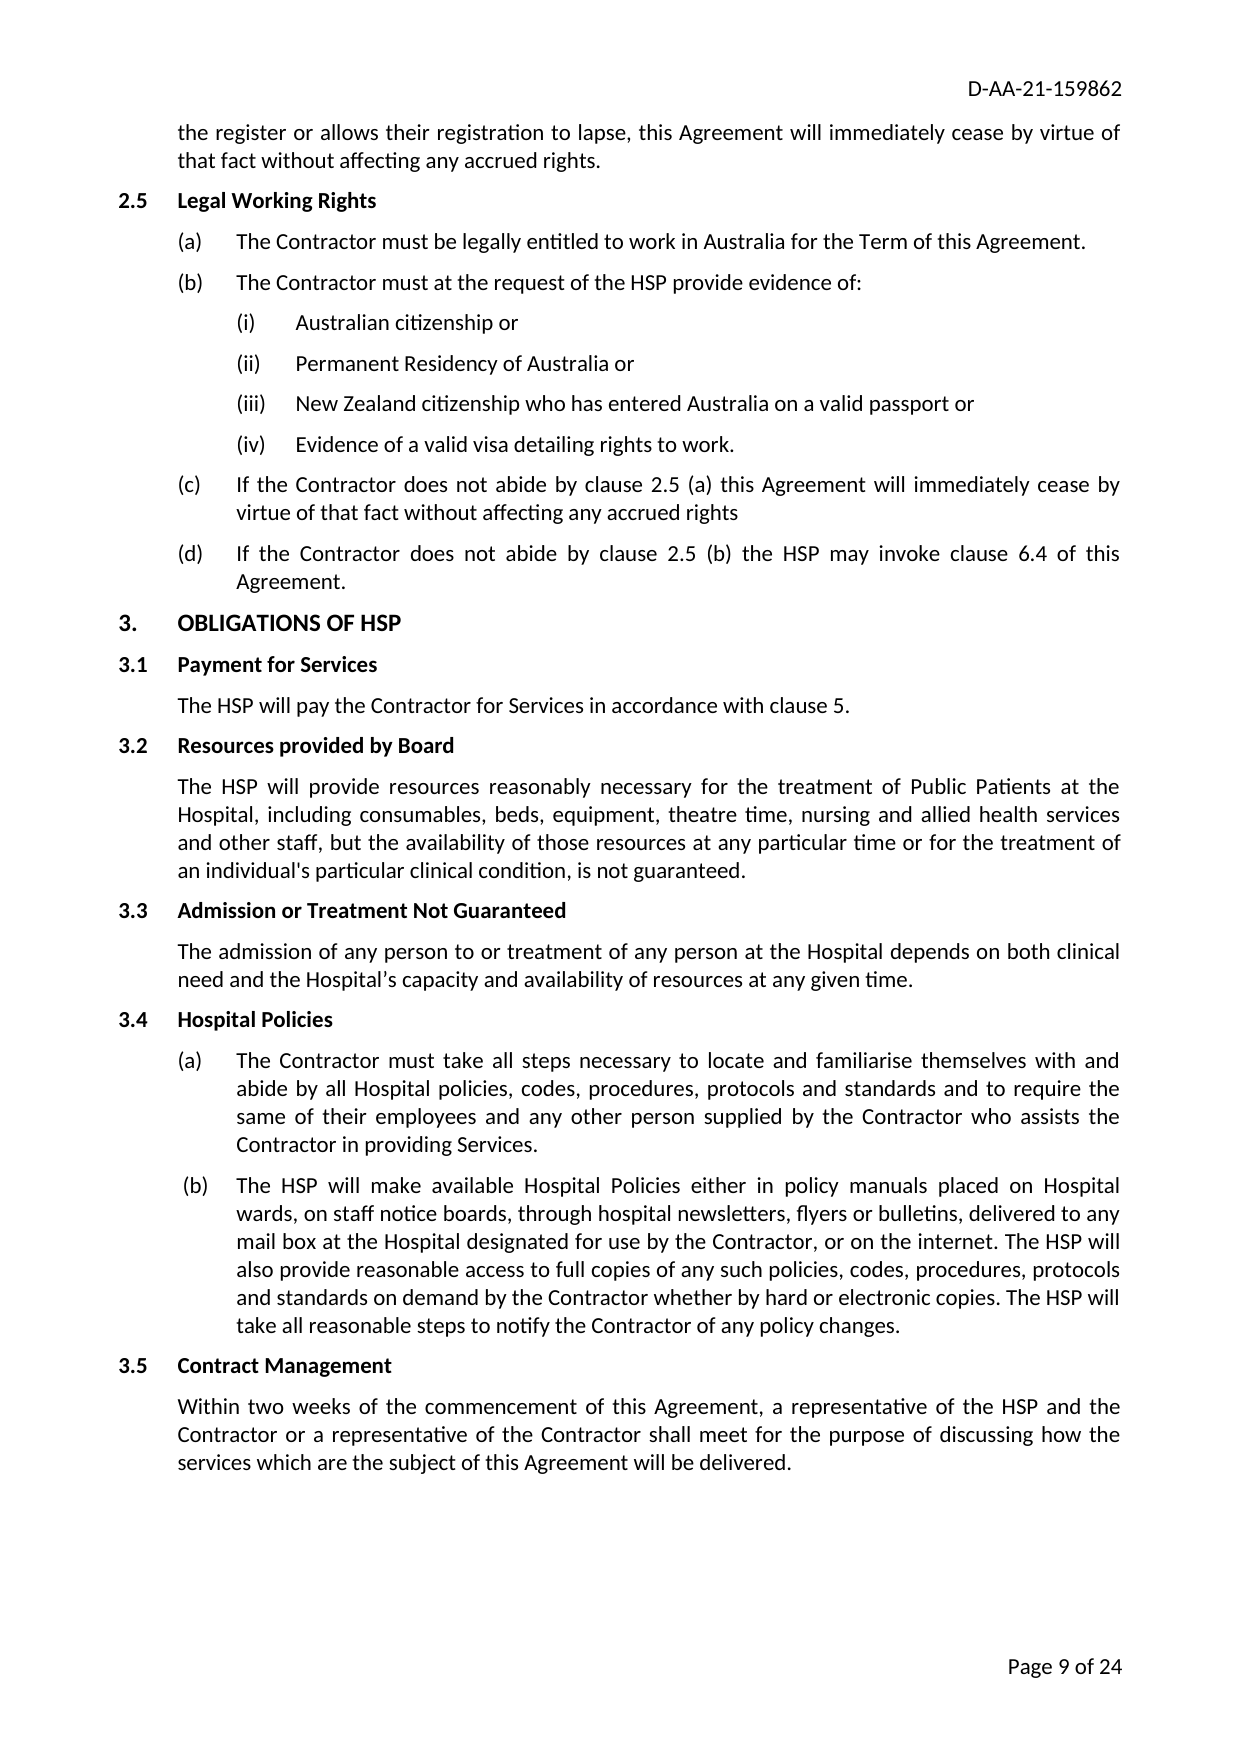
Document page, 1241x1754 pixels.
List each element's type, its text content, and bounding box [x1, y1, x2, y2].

text 3.2 Resources provided by Board [118, 731, 1122, 759]
text The admission of any person to or treatment of any person at the Hospital depends on both clinical need and the Hospital’s capacity and availability of resources at any given time. [177, 937, 1122, 993]
text 3.3 Admission or Treatment Not Guaranteed [118, 897, 1122, 924]
text The HSP will pay the Contractor for Services in accordance with clause 5. [177, 691, 1122, 719]
text (i) Australian citizenship or [118, 308, 1122, 336]
text Within two weeks of the commencement of this Agreement, a representative of the HSP and the Contractor or a representative of the Contractor shall meet for the purpose of discussing how the services which are the subject of this Agreement will be delivered. [177, 1392, 1122, 1476]
text (iii) New Zealand citizenship who has entered Australia on a valid passport or [118, 389, 1122, 417]
text (ii) Permanent Residency of Australia or [118, 349, 1122, 377]
text (c) If the Contractor does not abide by clause 2.5 (a) this Agreement will immediately cease by virtue of that fact without affecting any accrued rights [177, 470, 1122, 526]
text 2.5 Legal Working Rights [118, 187, 1122, 215]
text 3.4 Hospital Policies [118, 1006, 1122, 1034]
text (d) If the Contractor does not abide by clause 2.5 (b) the HSP may invoke clause 6.4 of this Agreement. [177, 539, 1122, 595]
text (b) The Contractor must at the request of the HSP provide evidence of: [118, 268, 1122, 296]
text (b) The HSP will make available Hospital Policies either in policy manuals placed on Hospital wards, on staff notice boards, through hospital newsletters, flyers or bulletins, delivered to any mail box at the Hospital designated for use by the Contractor, or on the internet. The HSP will also provide reasonable access to full copies of any such policies, codes, procedures, protocols and standards on demand by the Contractor whether by hard or electronic copies. The HSP will take all reasonable steps to notify the Contractor of any policy changes. [177, 1171, 1122, 1339]
text (a) The Contractor must be legally entitled to work in Australia for the Term of this Agreement. [118, 227, 1122, 255]
text (a) The Contractor must take all steps necessary to locate and familiarise themselves with and abide by all Hospital policies, codes, procedures, protocols and standards and to require the same of their employees and any other person supplied by the Contractor who assists the Contractor in providing Services. [177, 1046, 1122, 1158]
text 3.5 Contract Management [118, 1351, 1122, 1379]
text 3.1 Payment for Services [118, 650, 1122, 678]
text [177, 118, 1122, 174]
text The HSP will provide resources reasonably necessary for the treatment of Public Patients at the Hospital, including consumables, beds, equipment, theatre time, nursing and allied health services and other staff, but the availability of those resources at any particular time or for the treatment of an individual's particular clinical condition, is not guaranteed. [177, 772, 1122, 884]
subtitle 3. OBLIGATIONS OF HSP [118, 607, 1122, 638]
text (iv) Evidence of a valid visa detailing rights to work. [118, 430, 1122, 458]
